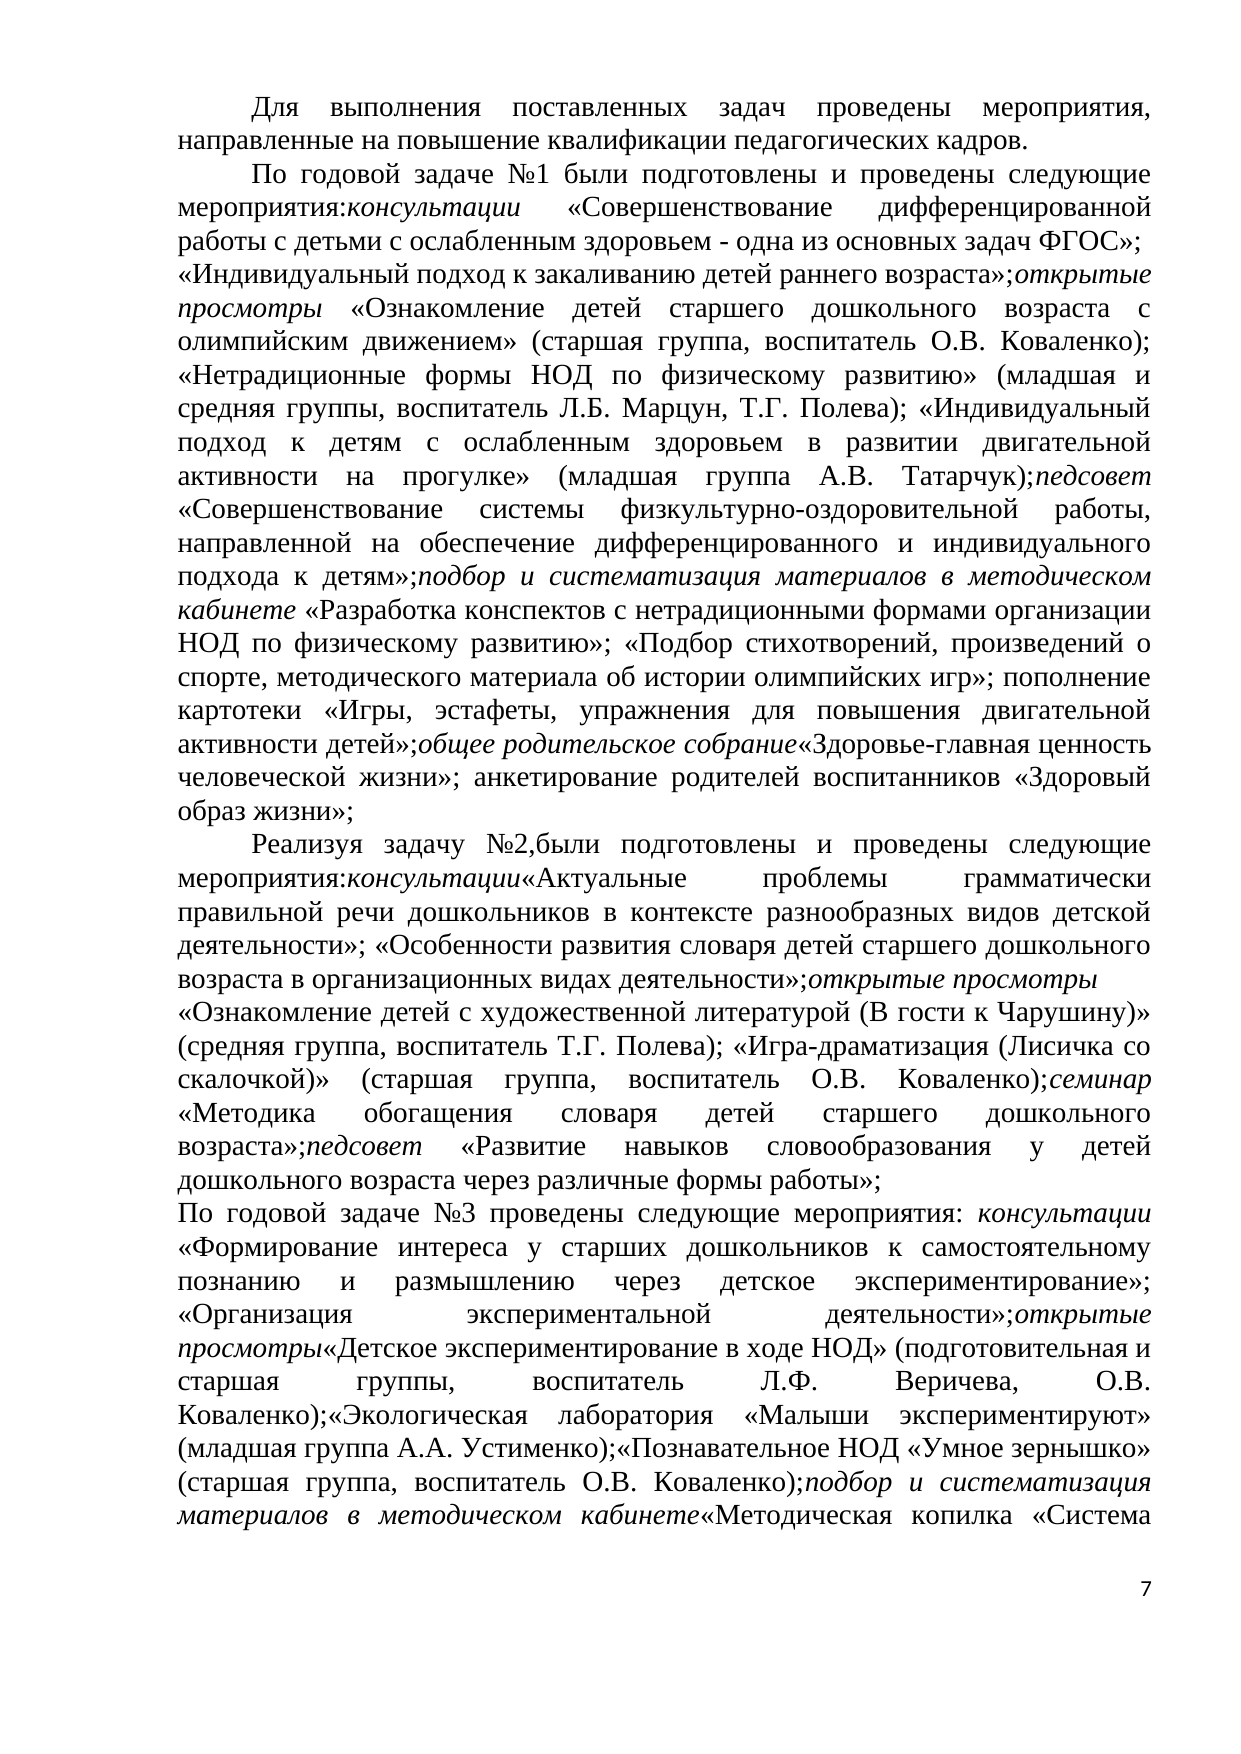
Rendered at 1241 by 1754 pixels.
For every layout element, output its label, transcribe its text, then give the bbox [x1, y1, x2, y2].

text «Индивидуальный подход к закаливанию детей раннего возраста»;открытые просмотры «Ознакомление детей старшего дошкольного возраста с олимпийским движением» (старшая группа, воспитатель О.В. Коваленко); «Нетрадиционные формы НОД по физическому развитию» (младшая и средняя группы, воспитатель Л.Б. Марцун, Т.Г. Полева); «Индивидуальный подход к детям с ослабленным здоровьем в развитии двигательной активности на прогулке» (младшая группа А.В. Татарчук);педсовет «Совершенствование системы физкультурно-оздоровительной работы, направленной на обеспечение дифференцированного и индивидуального подхода к детям»;подбор и систематизация материалов в методическом кабинете «Разработка конспектов с нетрадиционными формами организации НОД по физическому развитию»; «Подбор стихотворений, произведений о спорте, методического материала об истории олимпийских игр»; пополнение картотеки «Игры, эстафеты, упражнения для повышения двигательной активности детей»;общее родительское собрание«Здоровье-главная ценность человеческой жизни»; анкетирование родителей воспитанников «Здоровый образ жизни»; [177, 256, 1152, 827]
text «Ознакомление детей с художественной литературой (В гости к Чарушину)» (средняя группа, воспитатель Т.Г. Полева); «Игра-драматизация (Лисичка со скалочкой)» (старшая группа, воспитатель О.В. Коваленко);семинар «Методика обогащения словаря детей старшего дошкольного возраста»;педсовет «Развитие навыков словообразования у детей дошкольного возраста через различные формы работы»; [177, 994, 1152, 1196]
text По годовой задаче №1 были подготовлены и проведены следующие мероприятия:консультации «Совершенствование дифференцированной работы с детьми с ослабленным здоровьем - одна из основных задач ФГОС»; [177, 156, 1152, 256]
text Для выполнения поставленных задач проведены мероприятия, направленные на повышение квалификации педагогических кадров. [177, 89, 1152, 156]
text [177, 1196, 1152, 1531]
text Реализуя задачу №2,были подготовлены и проведены следующие мероприятия:консультации«Актуальные проблемы грамматически правильной речи дошкольников в контексте разнообразных видов детской деятельности»; «Особенности развития словаря детей старшего дошкольного возраста в организационных видах деятельности»;открытые просмотры [177, 827, 1152, 994]
